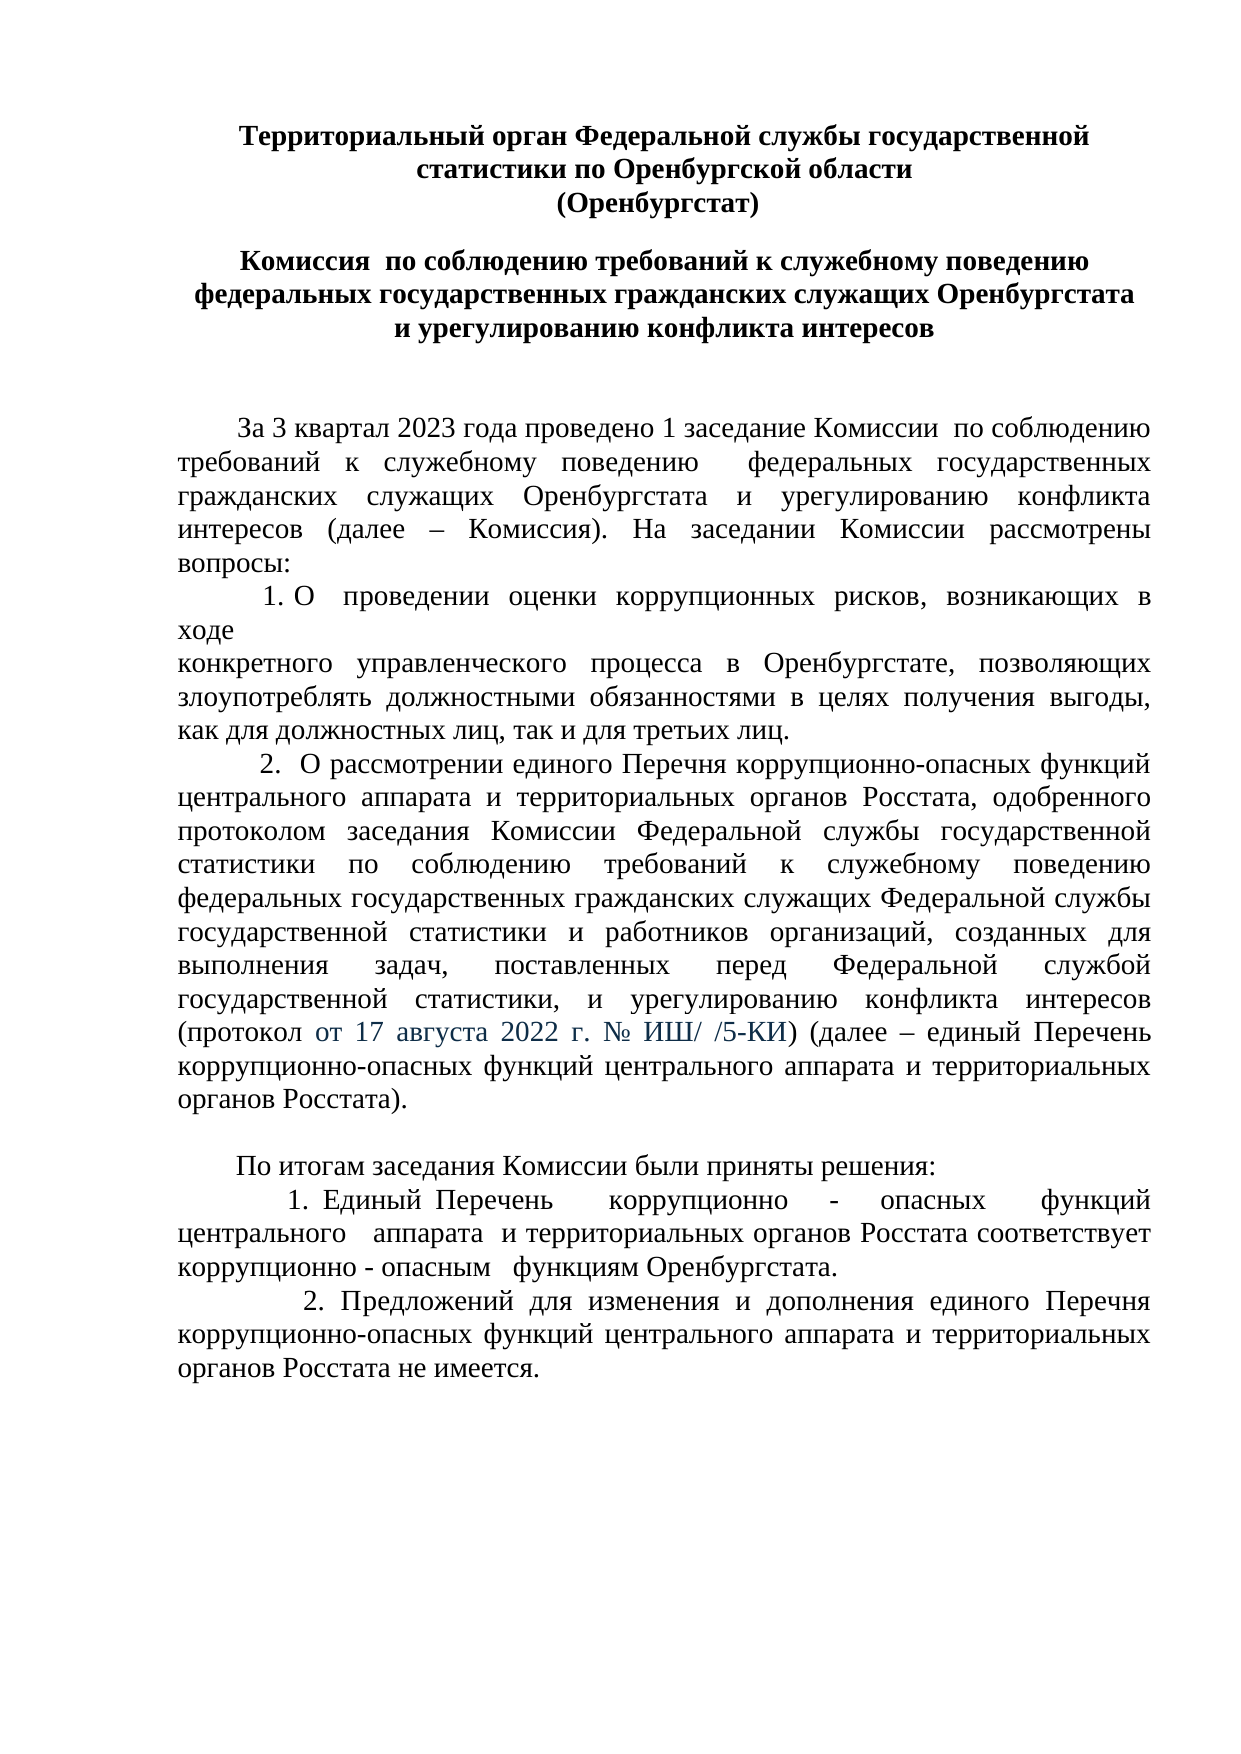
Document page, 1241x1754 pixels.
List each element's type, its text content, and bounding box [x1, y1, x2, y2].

text Территориальный орган Федеральной службы государственной [177, 118, 1152, 152]
text За 3 квартал 2023 года проведено 1 заседание Комиссии по соблюдению требований к служебному поведению федеральных государственных гражданских служащих Оренбургстата и урегулированию конфликта интересов (далее – Комиссия). На заседании Комиссии рассмотрены вопросы: [177, 411, 1152, 578]
text Комиссия по соблюдению требований к служебному поведению федеральных государственных гражданских служащих Оренбургстата [177, 243, 1152, 310]
text По итогам заседания Комиссии были приняты решения: [177, 1148, 1152, 1182]
text и урегулированию конфликта интересов [177, 310, 1152, 343]
text (Оренбургстат) [177, 185, 1152, 219]
text конкретного управленческого процесса в Оренбургстате, позволяющих злоупотреблять должностными обязанностями в целях получения выгоды, как для должностных лиц, так и для третьих лиц. [177, 645, 1152, 746]
text статистики по Оренбургской области [177, 152, 1152, 185]
text 1. Единый Перечень коррупционно - опасных функций центрального аппарата и территориальных органов Росстата соответствует коррупционно - опасным функциям Оренбургстата. [177, 1182, 1152, 1283]
text 1. О проведении оценки коррупционных рисков, возникающих в ходе [177, 578, 1152, 645]
text 2. О рассмотрении единого Перечня коррупционно-опасных функций центрального аппарата и территориальных органов Росстата, одобренного протоколом заседания Комиссии Федеральной службы государственной статистики по соблюдению требований к служебному поведению федеральных государственных гражданских служащих Федеральной службы государственной статистики и работников организаций, созданных для выполнения задач, поставленных перед Федеральной службой государственной статистики, и урегулированию конфликта интересов (протокол от 17 августа 2022 г. № ИШ/ /5-КИ) (далее – единый Перечень коррупционно-опасных функций центрального аппарата и территориальных органов Росстата). [177, 746, 1152, 1115]
text 2. Предложений для изменения и дополнения единого Перечня коррупционно-опасных функций центрального аппарата и территориальных органов Росстата не имеется. [177, 1283, 1152, 1383]
